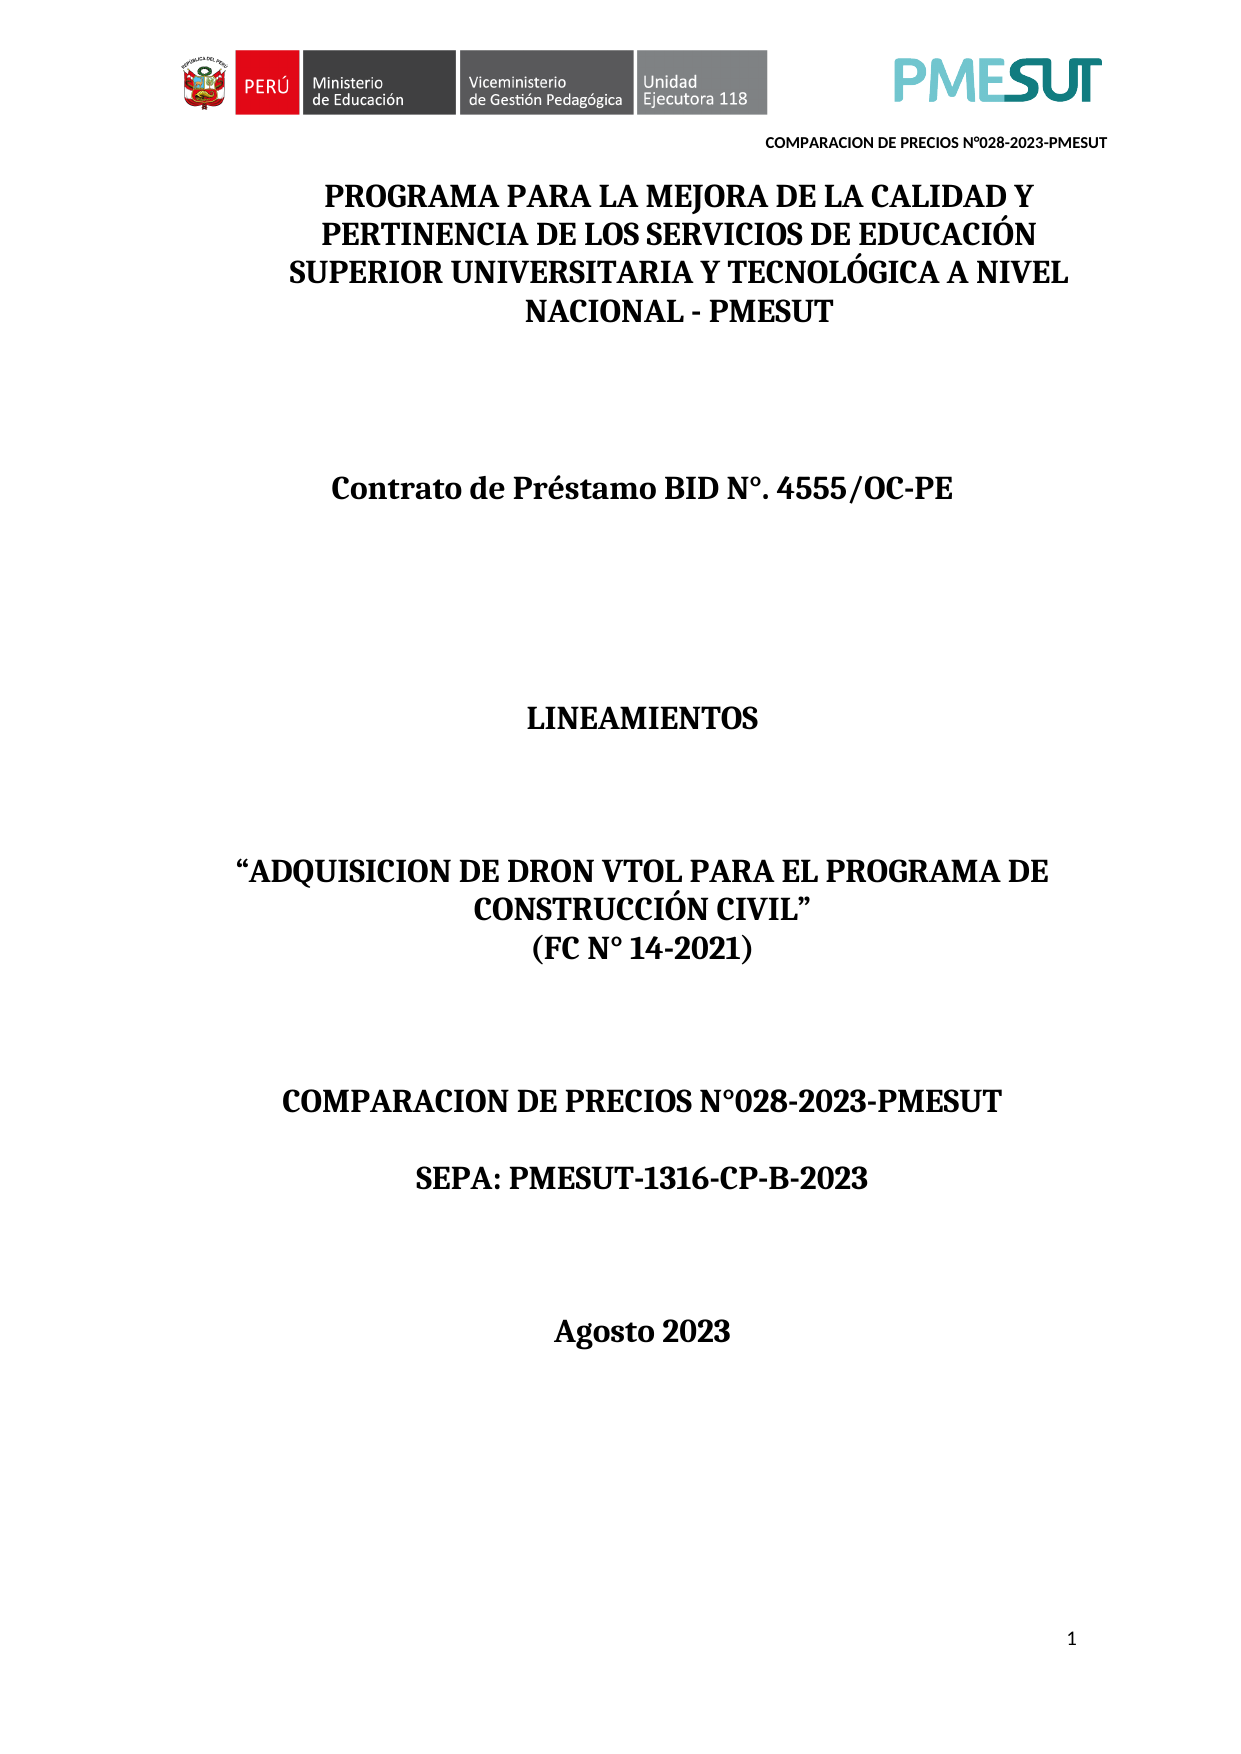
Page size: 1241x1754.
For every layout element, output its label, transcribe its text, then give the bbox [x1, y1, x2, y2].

text Agosto 2023 [177, 1312, 1107, 1351]
text SEPA: PMESUT-1316-CP-B-2023 [177, 1159, 1107, 1197]
text LINEAMIENTOS [177, 699, 1107, 737]
picture [175, 46, 772, 119]
text (FC N° 14-2021) [177, 929, 1107, 967]
picture [886, 56, 1108, 105]
text Contrato de Préstamo BID N°. 4555/OC-PE [177, 469, 1107, 507]
text COMPARACION DE PRECIOS N°028-2023-PMESUT [177, 1082, 1107, 1121]
text PROGRAMA PARA LA MEJORA DE LA CALIDAD Y PERTINENCIA DE LOS SERVICIOS DE EDUCACIÓN SUPERIOR UNIVERSITARIA Y TECNOLÓGICA A NIVEL NACIONAL - PMESUT [251, 177, 1107, 331]
text “ADQUISICION DE DRON VTOL PARA EL PROGRAMA DE CONSTRUCCIÓN CIVIL” [177, 852, 1107, 929]
